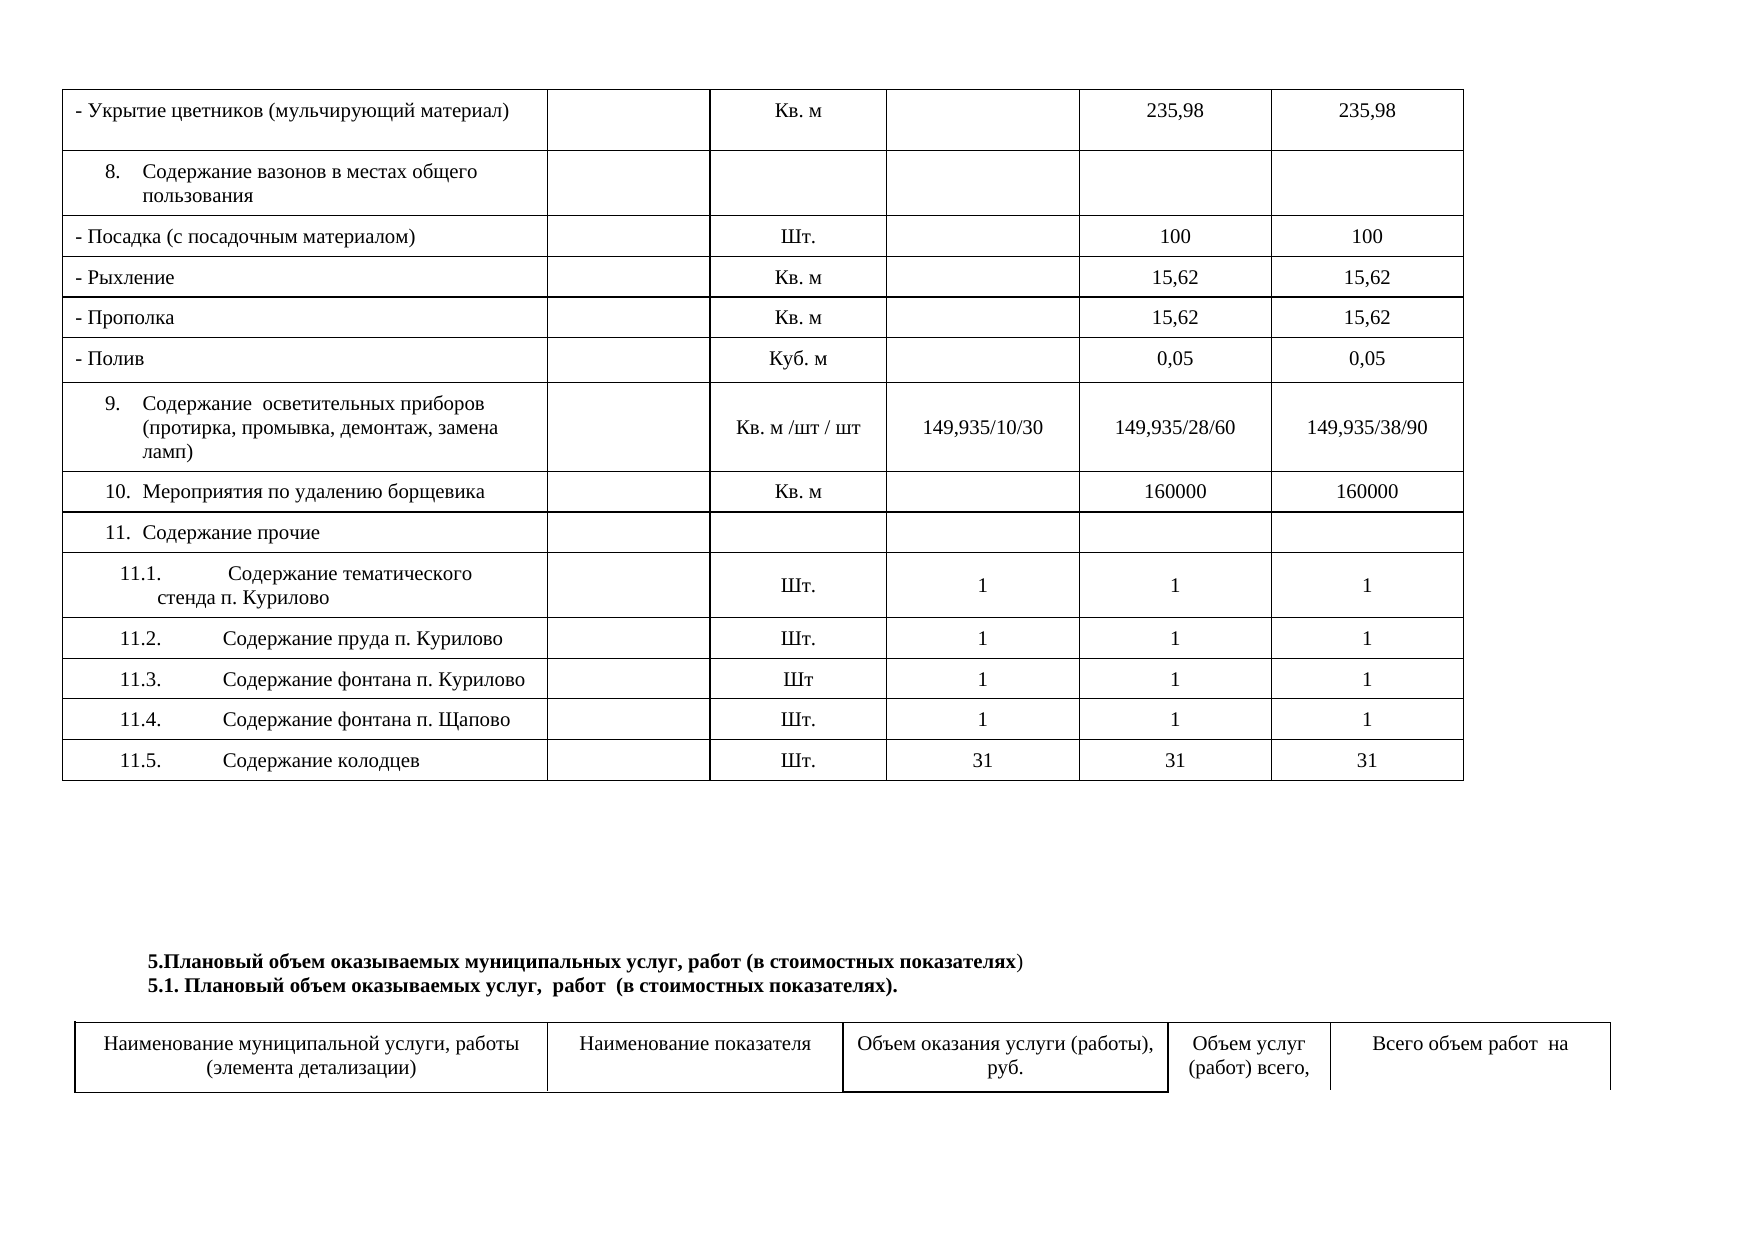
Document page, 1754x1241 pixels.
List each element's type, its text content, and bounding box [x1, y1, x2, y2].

table_cell [548, 90, 574, 150]
table_cell - Укрытие цветников (мульчирующий материал) [63, 90, 547, 150]
table_cell Содержание колодцев [63, 740, 547, 780]
table_cell - Посадка (с посадочным материалом) [63, 216, 547, 256]
table_cell Шт. [711, 553, 886, 617]
table_cell 149,935/38/90 [1272, 383, 1463, 471]
table_cell [887, 90, 1079, 150]
table_cell 1 [887, 659, 1079, 698]
table_cell 160000 [1272, 472, 1463, 511]
table_cell 15,62 [1080, 298, 1271, 337]
table_cell Кв. м /шт / шт [711, 383, 886, 471]
table_cell 1 [1272, 699, 1463, 739]
table_cell [574, 383, 709, 471]
table_cell 1 [1080, 553, 1271, 617]
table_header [548, 1023, 842, 1091]
table_cell 160000 [1080, 472, 1271, 511]
table_cell 1 [887, 618, 1079, 658]
table_cell [548, 618, 574, 658]
table_cell [548, 257, 574, 296]
table_cell [1080, 513, 1271, 552]
table_cell [887, 338, 1079, 382]
table_cell [548, 151, 574, 215]
table_cell Содержание прочие [63, 513, 547, 552]
table_cell 31 [1272, 740, 1463, 780]
text 5.1. Плановый объем оказываемых услуг, работ (в стоимостных показателях). [74, 973, 1695, 997]
table_cell - Полив [63, 338, 547, 382]
table_cell Кв. м [711, 90, 886, 150]
table_cell [711, 513, 886, 552]
table_cell Содержание фонтана п. Щапово [63, 699, 547, 739]
table_cell 1 [887, 553, 1079, 617]
table_cell - Рыхление [63, 257, 547, 296]
table_cell 1 [1080, 618, 1271, 658]
text 5.Плановый объем оказываемых муниципальных услуг, работ (в стоимостных показателях) [74, 949, 1695, 973]
table_cell 235,98 [1272, 90, 1463, 150]
table_cell Шт. [711, 618, 886, 658]
table_cell [548, 472, 574, 511]
table_cell 1 [887, 699, 1079, 739]
table_cell [574, 513, 709, 552]
table_cell 100 [1272, 216, 1463, 256]
table_cell 0,05 [1080, 338, 1271, 382]
table_cell 31 [1080, 740, 1271, 780]
table_cell [574, 257, 709, 296]
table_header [76, 1023, 547, 1091]
table_cell Кв. м [711, 298, 886, 337]
table_cell 15,62 [1272, 298, 1463, 337]
table_cell 100 [1080, 216, 1271, 256]
table_cell [1080, 151, 1271, 215]
table_cell [548, 553, 574, 617]
table_cell 235,98 [1080, 90, 1271, 150]
table_cell [887, 151, 1079, 215]
table_cell 1 [1080, 659, 1271, 698]
table_cell 15,62 [1272, 257, 1463, 296]
table_cell Содержание тематического стенда п. Курилово [63, 553, 547, 617]
table_cell [574, 216, 709, 256]
table_cell Шт [711, 659, 886, 698]
table_cell [574, 472, 709, 511]
table_header Объем оказания услуги (работы), руб. [844, 1023, 1167, 1091]
table_cell [887, 513, 1079, 552]
table_cell [574, 740, 709, 780]
table_cell [548, 383, 574, 471]
table_cell Куб. м [711, 338, 886, 382]
table_cell 1 [1272, 618, 1463, 658]
table_cell [574, 618, 709, 658]
table_cell [574, 699, 709, 739]
table_cell [574, 338, 709, 382]
table_cell 1 [1080, 699, 1271, 739]
table_cell [574, 659, 709, 698]
table_cell 0,05 [1272, 338, 1463, 382]
table_cell Содержание пруда п. Курилово [63, 618, 547, 658]
table_cell [1272, 513, 1463, 552]
table_cell 31 [887, 740, 1079, 780]
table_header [1330, 1023, 1611, 1091]
table_cell [711, 151, 886, 215]
table_cell [887, 216, 1079, 256]
table_cell [887, 257, 1079, 296]
table_cell Содержание осветительных приборов (протирка, промывка, демонтаж, замена ламп) [63, 383, 547, 471]
table_cell Содержание фонтана п. Курилово [63, 659, 547, 698]
table_cell Шт. [711, 699, 886, 739]
table_cell [548, 298, 574, 337]
table_cell [574, 151, 709, 215]
table_cell [548, 338, 574, 382]
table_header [1169, 1023, 1330, 1091]
table_cell [887, 472, 1079, 511]
table_cell 149,935/28/60 [1080, 383, 1271, 471]
table_cell Шт. [711, 216, 886, 256]
table_cell [574, 90, 709, 150]
table_cell [548, 216, 574, 256]
table_cell 149,935/10/30 [887, 383, 1079, 471]
table_cell [1272, 151, 1463, 215]
table_cell Содержание вазонов в местах общего пользования [63, 151, 547, 215]
table_cell 15,62 [1080, 257, 1271, 296]
table_cell Мероприятия по удалению борщевика [63, 472, 547, 511]
table_cell Кв. м [711, 257, 886, 296]
table_cell [887, 298, 1079, 337]
table_cell 1 [1272, 659, 1463, 698]
table_cell - Прополка [63, 298, 547, 337]
table_cell 1 [1272, 553, 1463, 617]
table_cell [548, 699, 574, 739]
table_cell [574, 553, 709, 617]
table_cell [548, 659, 574, 698]
table_cell Шт. [711, 740, 886, 780]
table_cell [548, 513, 574, 552]
table_cell Кв. м [711, 472, 886, 511]
table_cell [548, 740, 574, 780]
table_cell [574, 298, 709, 337]
